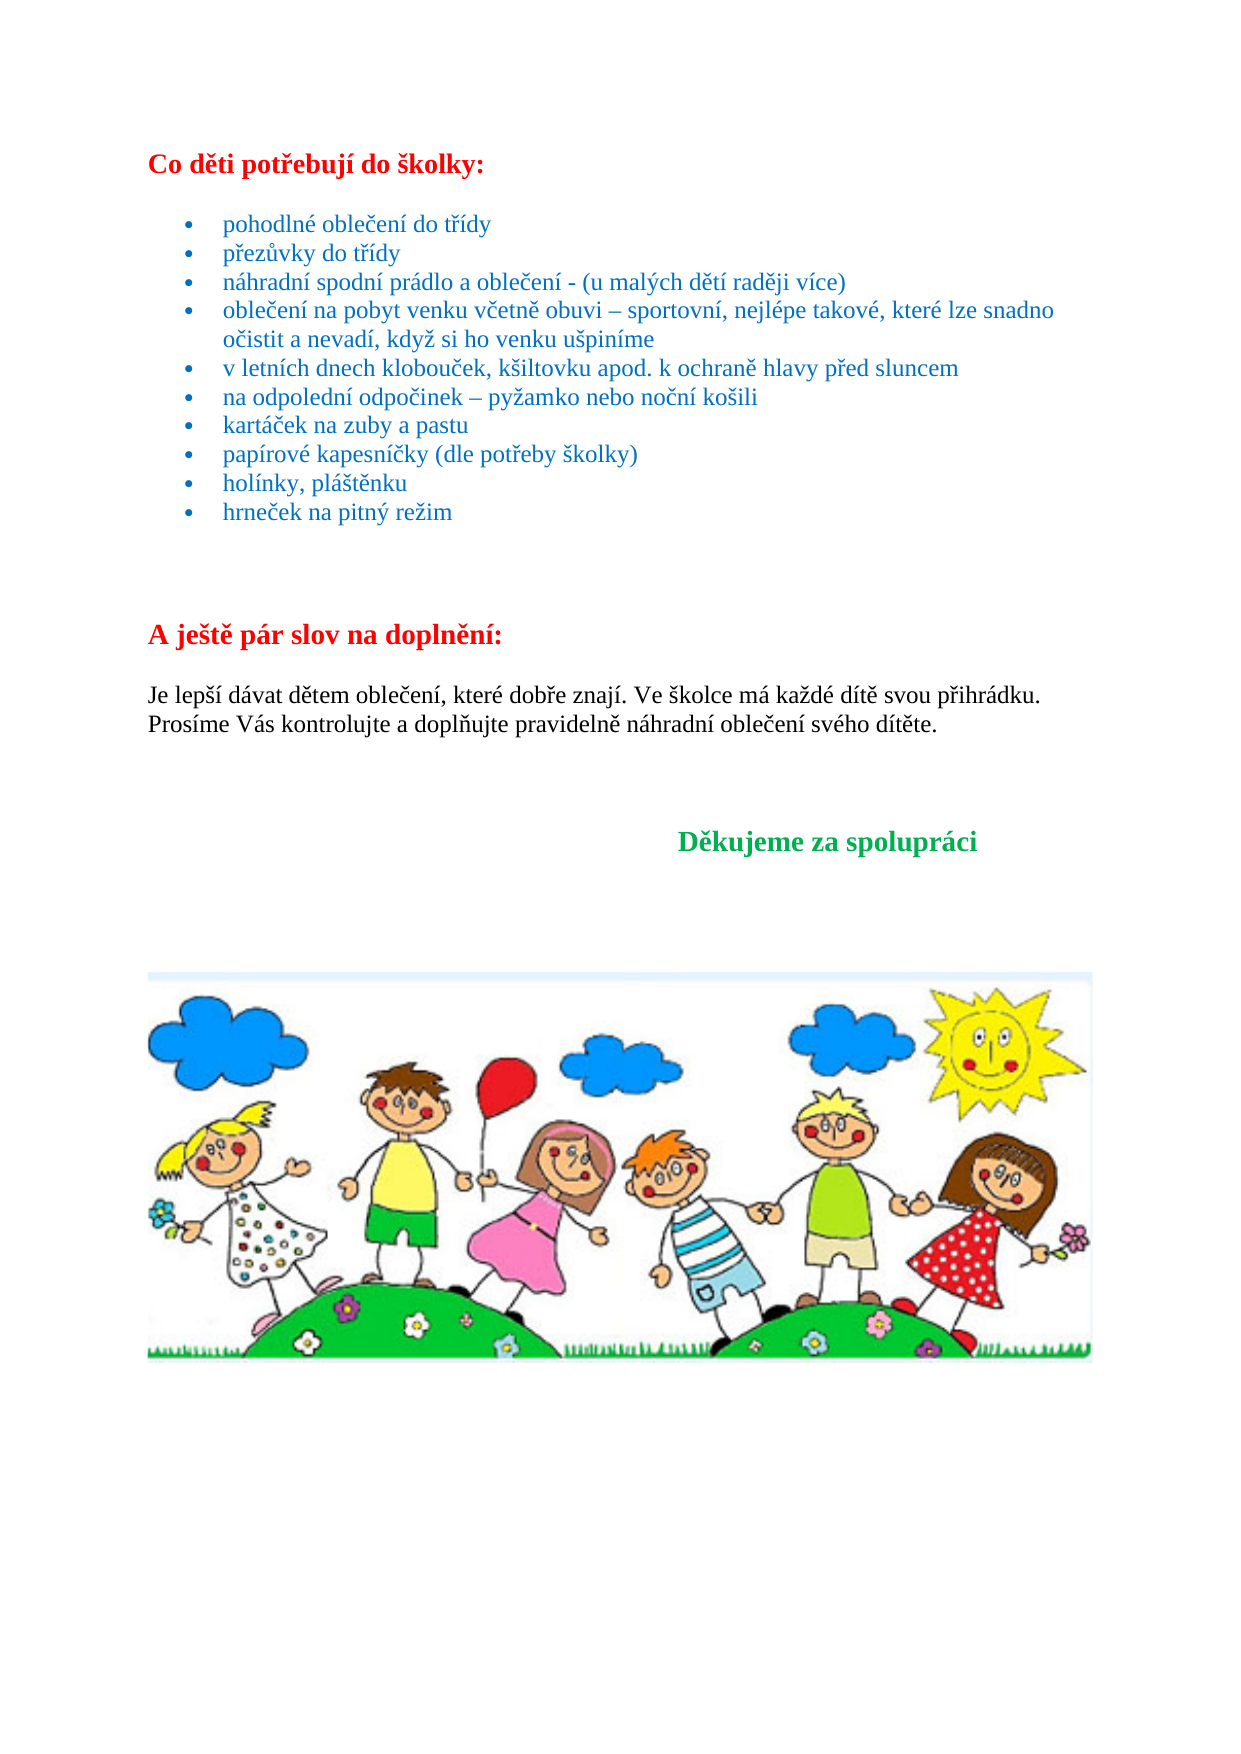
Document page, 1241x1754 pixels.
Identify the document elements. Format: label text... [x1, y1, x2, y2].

list papírové kapesníčky (dle potřeby školky) [185, 439, 1093, 468]
list oblečení na pobyt venku včetně obuvi – sportovní, nejlépe takové, které lze snadno očistit a nevadí, když si ho venku ušpiníme [185, 295, 1093, 353]
list na odpolední odpočinek – pyžamko nebo noční košili [185, 382, 1093, 410]
list pohodlné oblečení do třídy [185, 209, 1093, 238]
picture [147, 972, 1093, 1363]
list přezůvky do třídy [185, 238, 1093, 267]
list náhradní spodní prádlo a oblečení - (u malých dětí raději více) [185, 267, 1093, 295]
text Děkujeme za spolupráci [148, 824, 1093, 857]
text Je lepší dávat dětem oblečení, které dobře znají. Ve školce má každé dítě svou přihrádku. Prosíme Vás kontrolujte a doplňujte pravidelně náhradní oblečení svého dítěte. [148, 680, 1093, 737]
list kartáček na zuby a pastu [185, 410, 1093, 439]
text Co děti potřebují do školky: [148, 148, 1093, 180]
list hrneček na pitný režim [185, 497, 1093, 525]
list holínky, pláštěnku [185, 468, 1093, 497]
text A ještě pár slov na doplnění: [148, 617, 1093, 651]
list v letních dnech klobouček, kšiltovku apod. k ochraně hlavy před sluncem [185, 353, 1093, 382]
